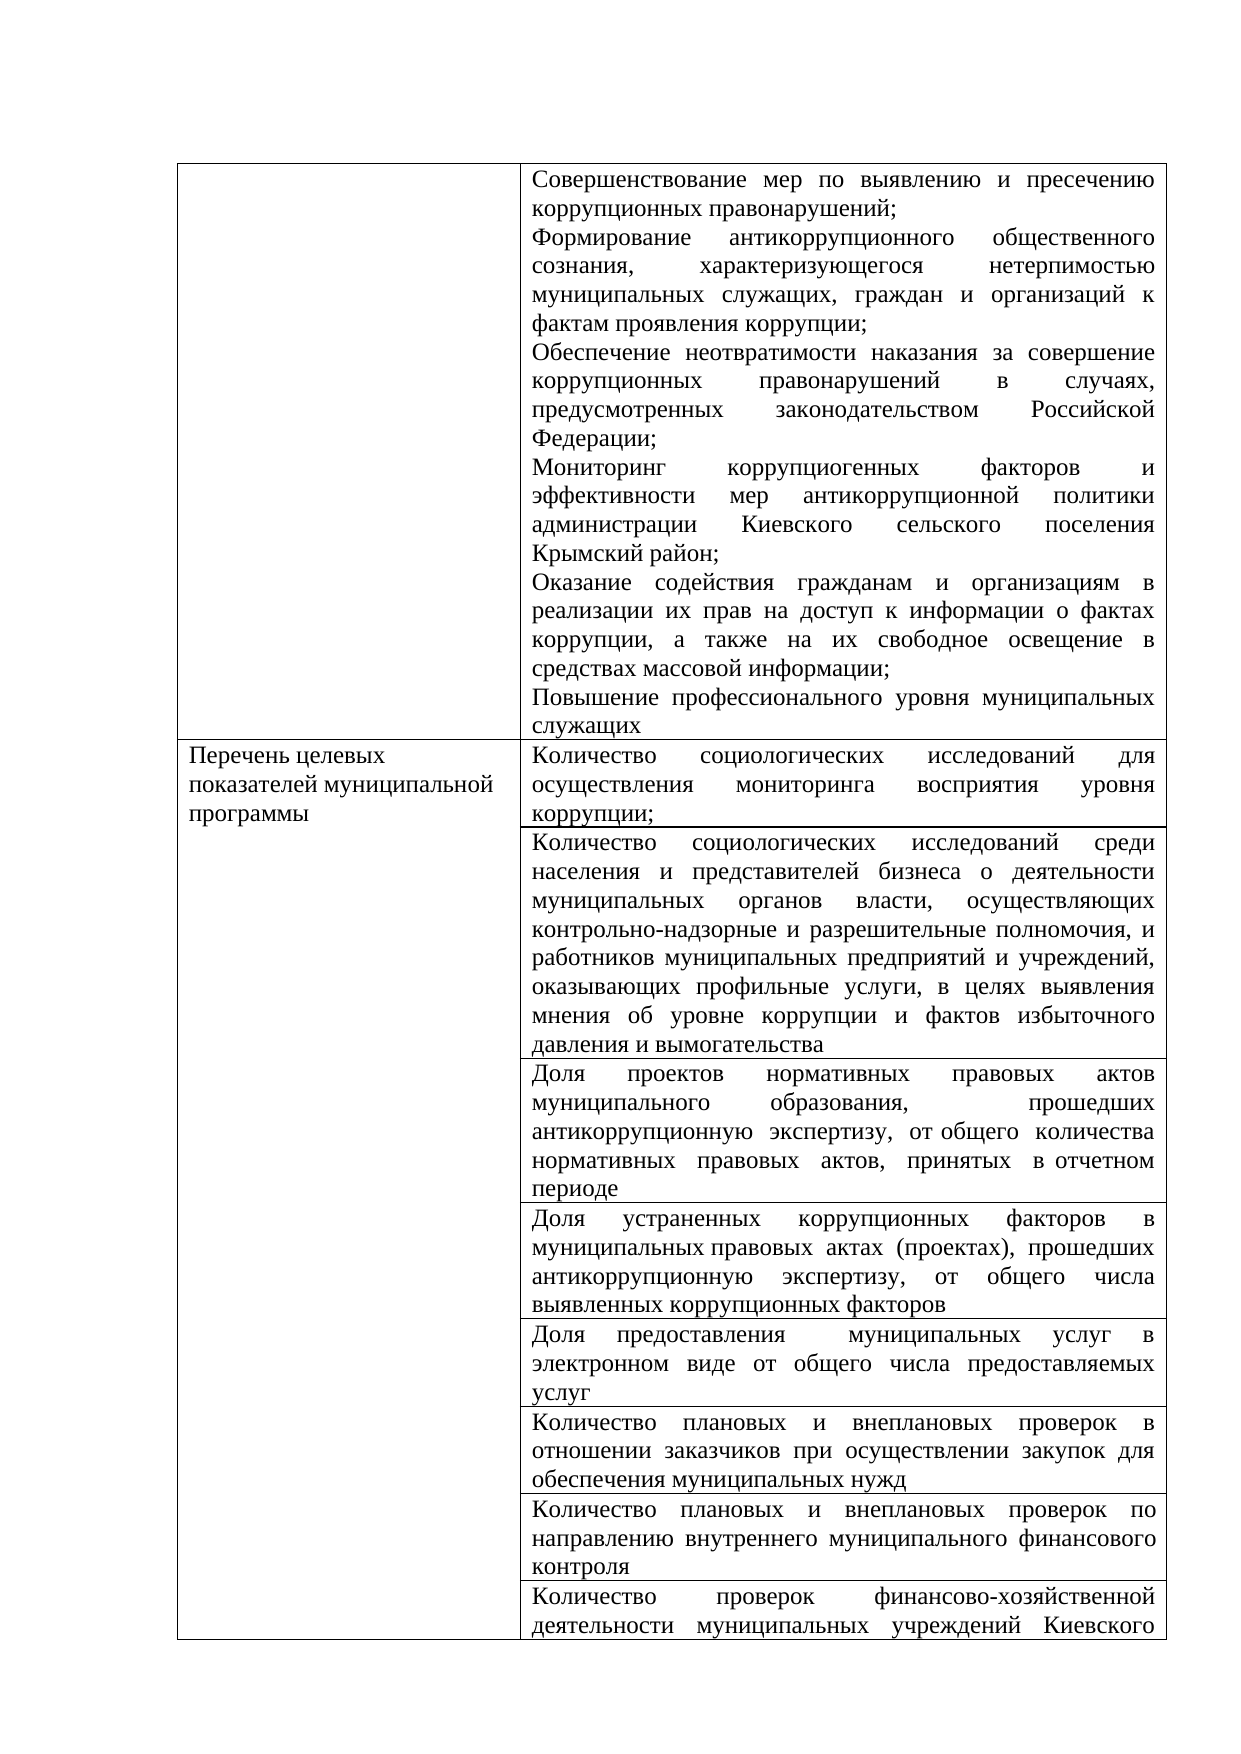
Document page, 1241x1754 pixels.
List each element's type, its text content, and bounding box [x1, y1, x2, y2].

table_cell Количество социологических исследований для осуществления мониторинга восприятия уровня коррупции; [521, 740, 1166, 826]
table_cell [178, 164, 520, 739]
table_cell Доля устраненных коррупционных факторов в муниципальных правовых актах (проектах), прошедших антикоррупционную экспертизу, от общего числа выявленных коррупционных факторов [521, 1203, 1166, 1318]
table_cell Количество плановых и внеплановых проверок в отношении заказчиков при осуществлении закупок для обеспечения муниципальных нужд [521, 1407, 1166, 1493]
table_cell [521, 1581, 1166, 1639]
table_cell Доля предоставления муниципальных услуг в электронном виде от общего числа предоставляемых услуг [521, 1319, 1166, 1406]
table_cell Перечень целевых показателей муниципальной программы [178, 740, 520, 1639]
table_cell Доля проектов нормативных правовых актов муниципального образования, прошедших антикоррупционную экспертизу, от общего количества нормативных правовых актов, принятых в отчетном периоде [521, 1059, 1166, 1202]
table_cell Количество плановых и внеплановых проверок по направлению внутреннего муниципального финансового контроля [521, 1494, 1166, 1580]
table_cell Количество социологических исследований среди населения и представителей бизнеса о деятельности муниципальных органов власти, осуществляющих контрольно-надзорные и разрешительные полномочия, и работников муниципальных предприятий и учреждений, оказывающих профильные услуги, в целях выявления мнения об уровне коррупции и фактов избыточного давления и вымогательства [521, 828, 1166, 1057]
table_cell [521, 164, 1166, 739]
